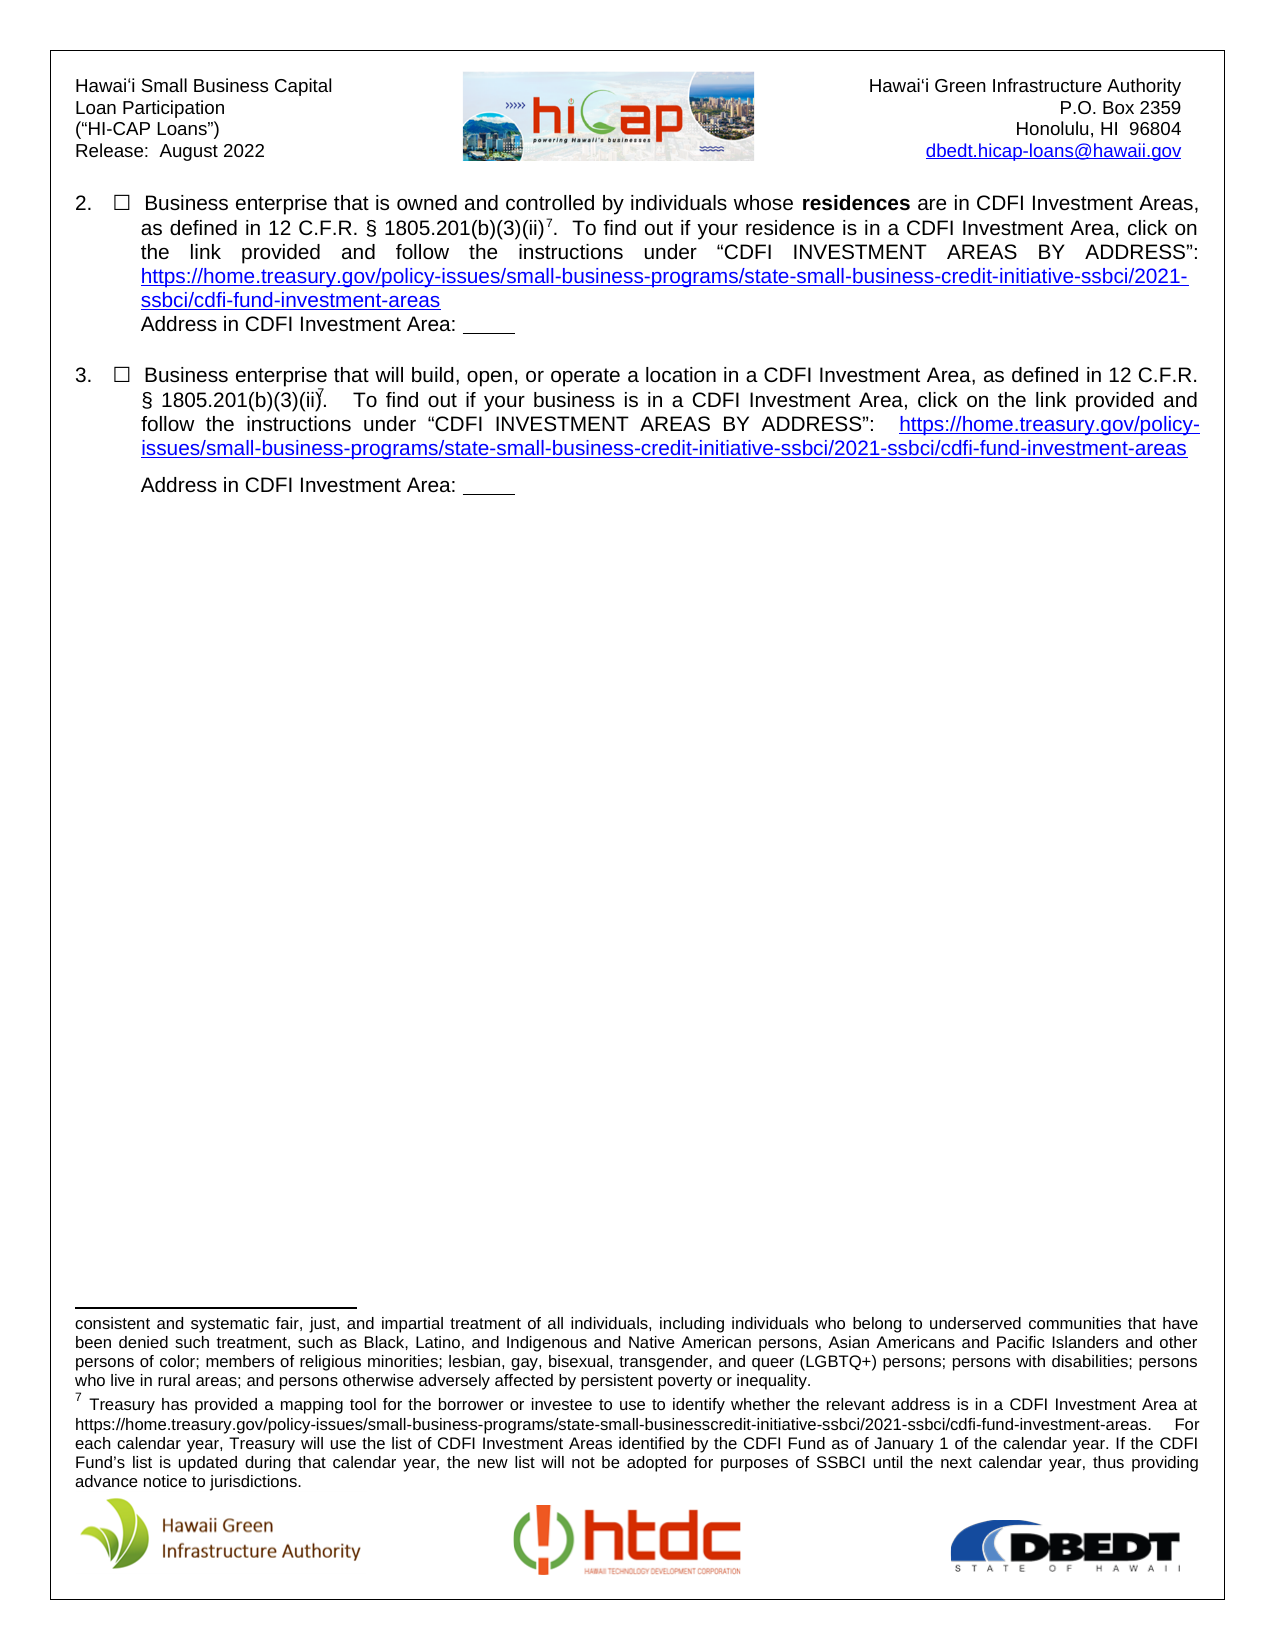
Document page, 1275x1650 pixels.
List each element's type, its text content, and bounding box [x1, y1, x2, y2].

list Address in CDFI Investment Area: [141, 312, 1200, 336]
list Business enterprise that will build, open, or operate a location in a CDFI Investment Area, as defined in 12 C.F.R. § 1805.201(b)(3)(ii). To find out if your business is in a CDFI Investment Area, click on the link provided and follow the instructions under “CDFI INVESTMENT AREAS BY ADDRESS”: https://home.treasury.gov/policy-issues/small-business-programs/state-small-business-credit-initiative-ssbci/2021-ssbci/cdfi-fund-investment-areas [75, 360, 1200, 460]
list Address in CDFI Investment Area: [141, 473, 1200, 497]
list Business enterprise that is owned and controlled by individuals whose residences are in CDFI Investment Areas, as defined in 12 C.F.R. § 1805.201(b)(3)(ii). To find out if your residence is in a CDFI Investment Area, click on the link provided and follow the instructions under “CDFI INVESTMENT AREAS BY ADDRESS”: https://home.treasury.gov/policy-issues/small-business-programs/state-small-business-credit-initiative-ssbci/2021-ssbci/cdfi-fund-investment-areas [75, 188, 1200, 312]
picture [513, 1505, 741, 1575]
picture [950, 1520, 1192, 1575]
picture [75, 1491, 367, 1575]
